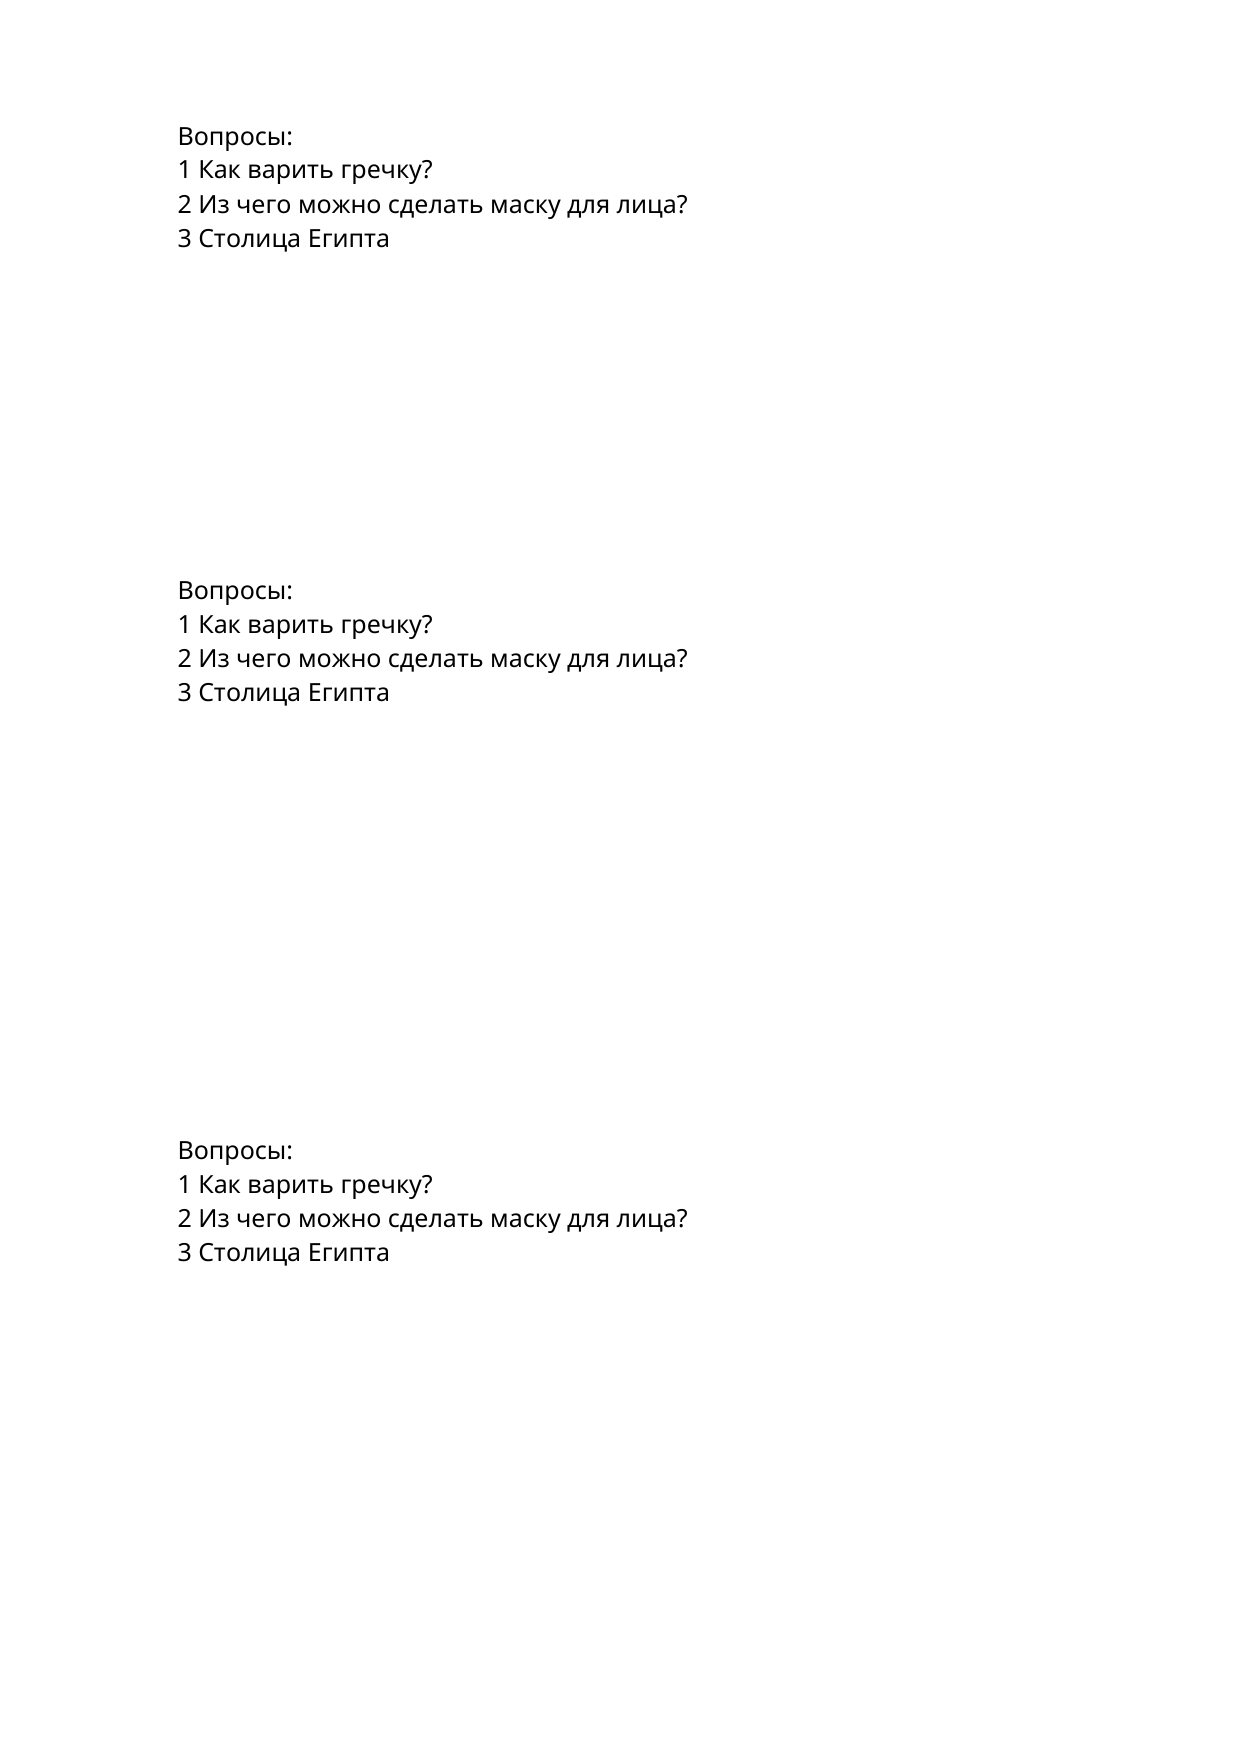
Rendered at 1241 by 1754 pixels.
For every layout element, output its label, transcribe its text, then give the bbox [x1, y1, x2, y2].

text 3 Столица Египта [177, 675, 1152, 709]
text 1 Как варить гречку? [177, 607, 1152, 641]
text 3 Столица Египта [177, 220, 1152, 254]
text Вопросы: [177, 118, 1152, 152]
text 2 Из чего можно сделать маску для лица? [177, 1201, 1152, 1235]
text 1 Как варить гречку? [177, 1167, 1152, 1201]
text 2 Из чего можно сделать маску для лица? [177, 641, 1152, 675]
text Вопросы: [177, 1133, 1152, 1167]
text 1 Как варить гречку? [177, 152, 1152, 186]
text Вопросы: [177, 572, 1152, 607]
text 3 Столица Египта [177, 1235, 1152, 1269]
text 2 Из чего можно сделать маску для лица? [177, 186, 1152, 220]
